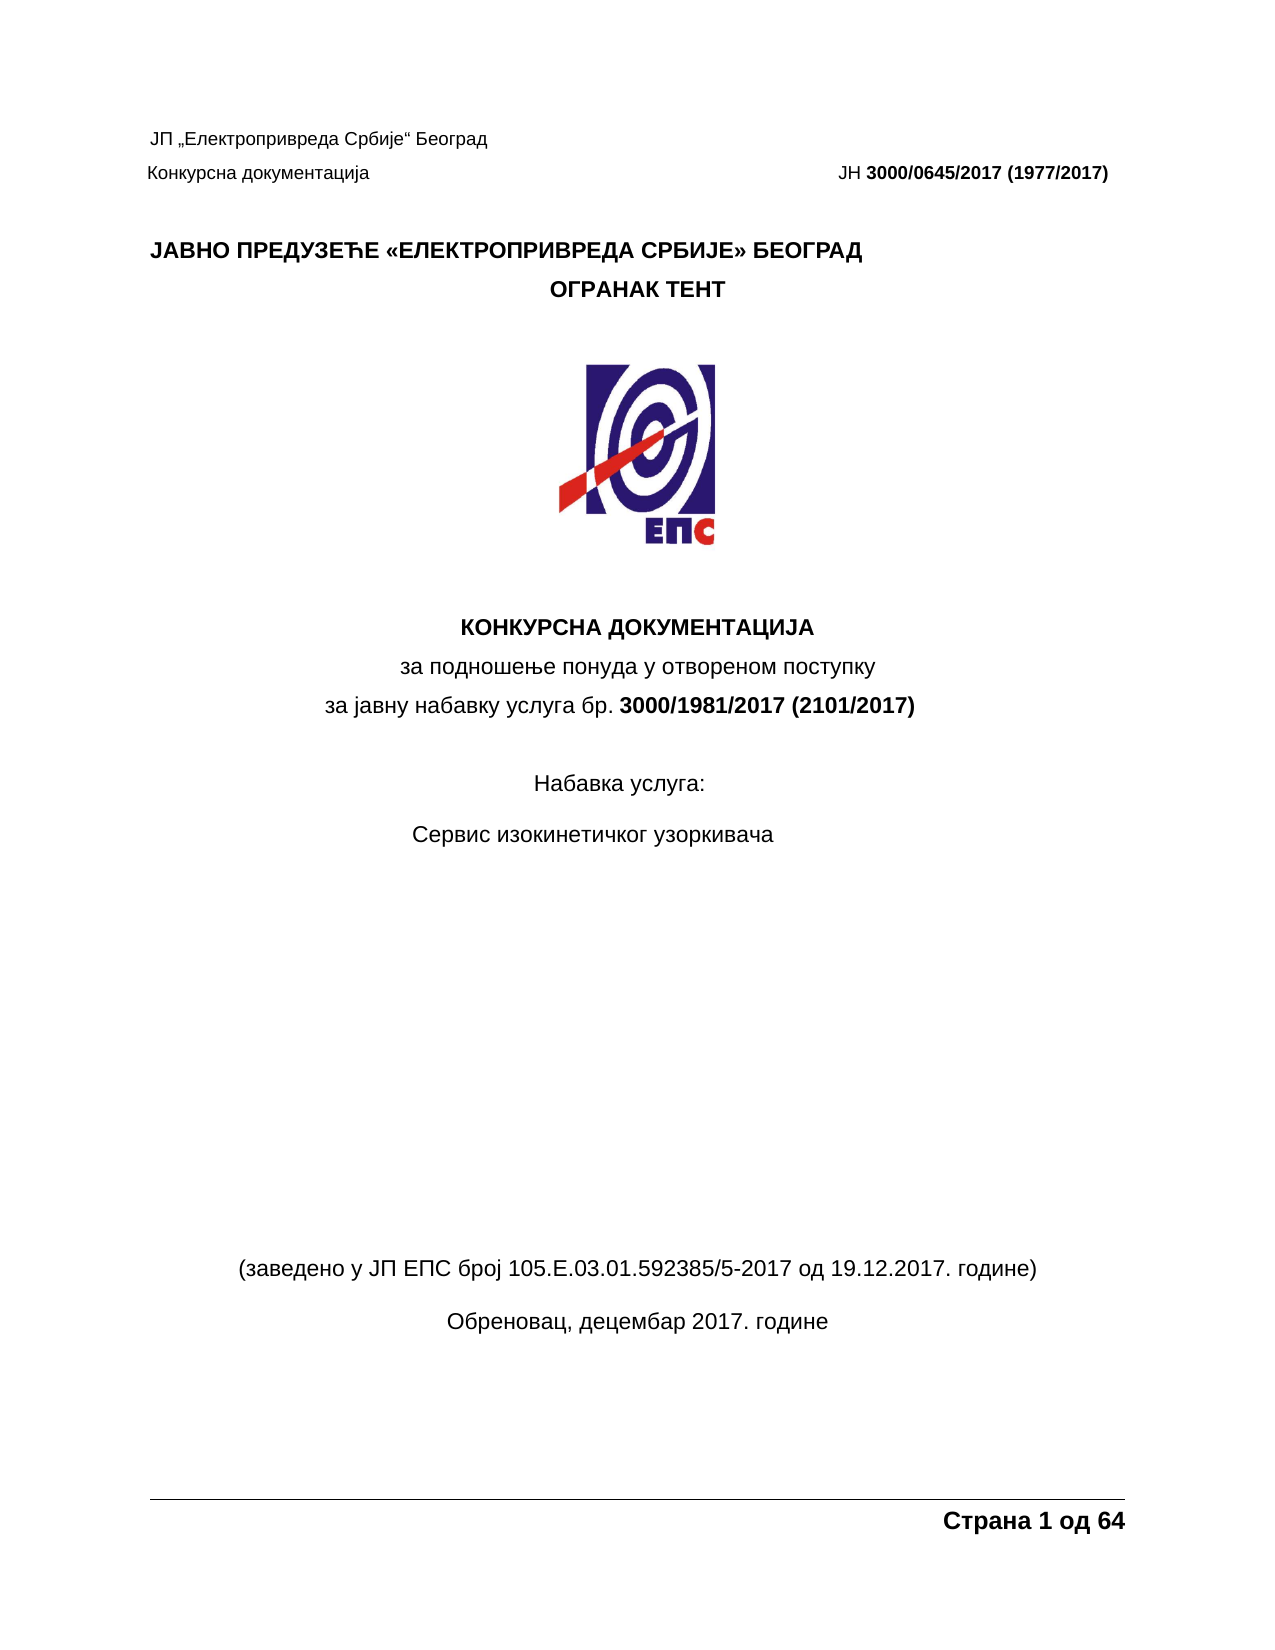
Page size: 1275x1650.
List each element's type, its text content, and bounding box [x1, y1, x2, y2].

text Обреновац, децембар 2017. године [150, 1308, 1125, 1334]
text ОГРАНАК ТЕНТ [150, 276, 1125, 302]
text (заведено у ЈП ЕПС број 105.Е.03.01.592385/5-2017 од 19.12.2017. године) [150, 1255, 1125, 1281]
text Сервис изокинетичког узоркивача [112, 821, 1126, 847]
picture [539, 353, 736, 563]
text за подношење понуда у oтвореном поступку [150, 653, 1125, 679]
list Набавка услуга: [112, 770, 1126, 796]
text КОНКУРСНА ДОКУМЕНТАЦИЈА [150, 614, 1125, 641]
text за јавну набавку услуга бр. 3000/1981/2017 (2101/2017) [112, 692, 1127, 718]
text ЈАВНО ПРЕДУЗЕЋЕ «ЕЛЕКТРОПРИВРЕДА СРБИЈЕ» БЕОГРАД [150, 237, 1125, 263]
